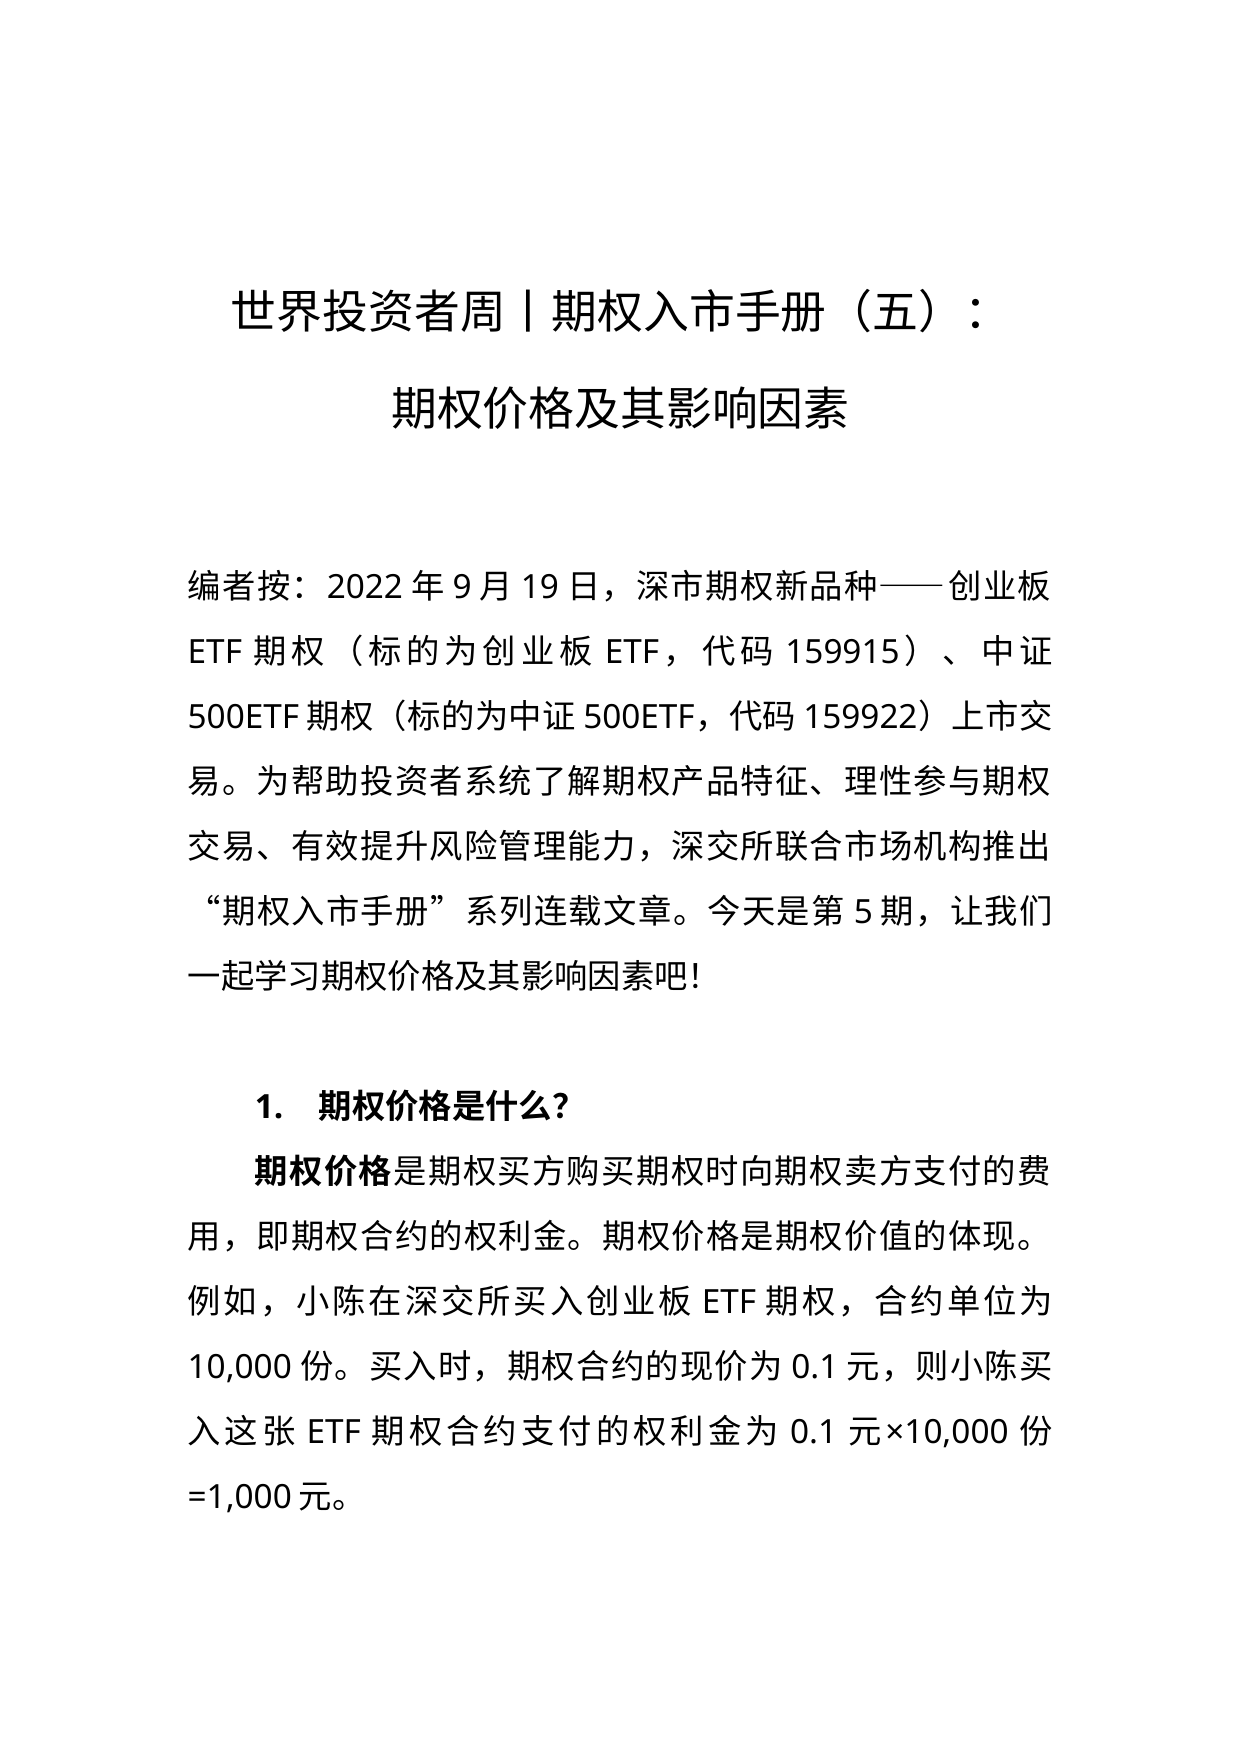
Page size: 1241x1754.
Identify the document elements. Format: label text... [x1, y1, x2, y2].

subtitle 期权价格是什么？ [187, 1072, 1053, 1137]
text 编者按：2022年9月19日，深市期权新品种——创业板ETF期权（标的为创业板ETF，代码159915）、中证500ETF期权（标的为中证500ETF，代码159922）上市交易。为帮助投资者系统了解期权产品特征、理性参与期权交易、有效提升风险管理能力，深交所联合市场机构推出“期权入市手册”系列连载文章。今天是第5期，让我们一起学习期权价格及其影响因素吧！ [187, 552, 1053, 1007]
text 世界投资者周丨期权入市手册（五）： 期权价格及其影响因素 [187, 259, 1053, 454]
text 期权价格是期权买方购买期权时向期权卖方支付的费用，即期权合约的权利金。期权价格是期权价值的体现。例如，小陈在深交所买入创业板ETF期权，合约单位为10,000份。买入时，期权合约的现价为0.1元，则小陈买入这张ETF期权合约支付的权利金为0.1元×10,000份=1,000元。 [187, 1137, 1053, 1527]
